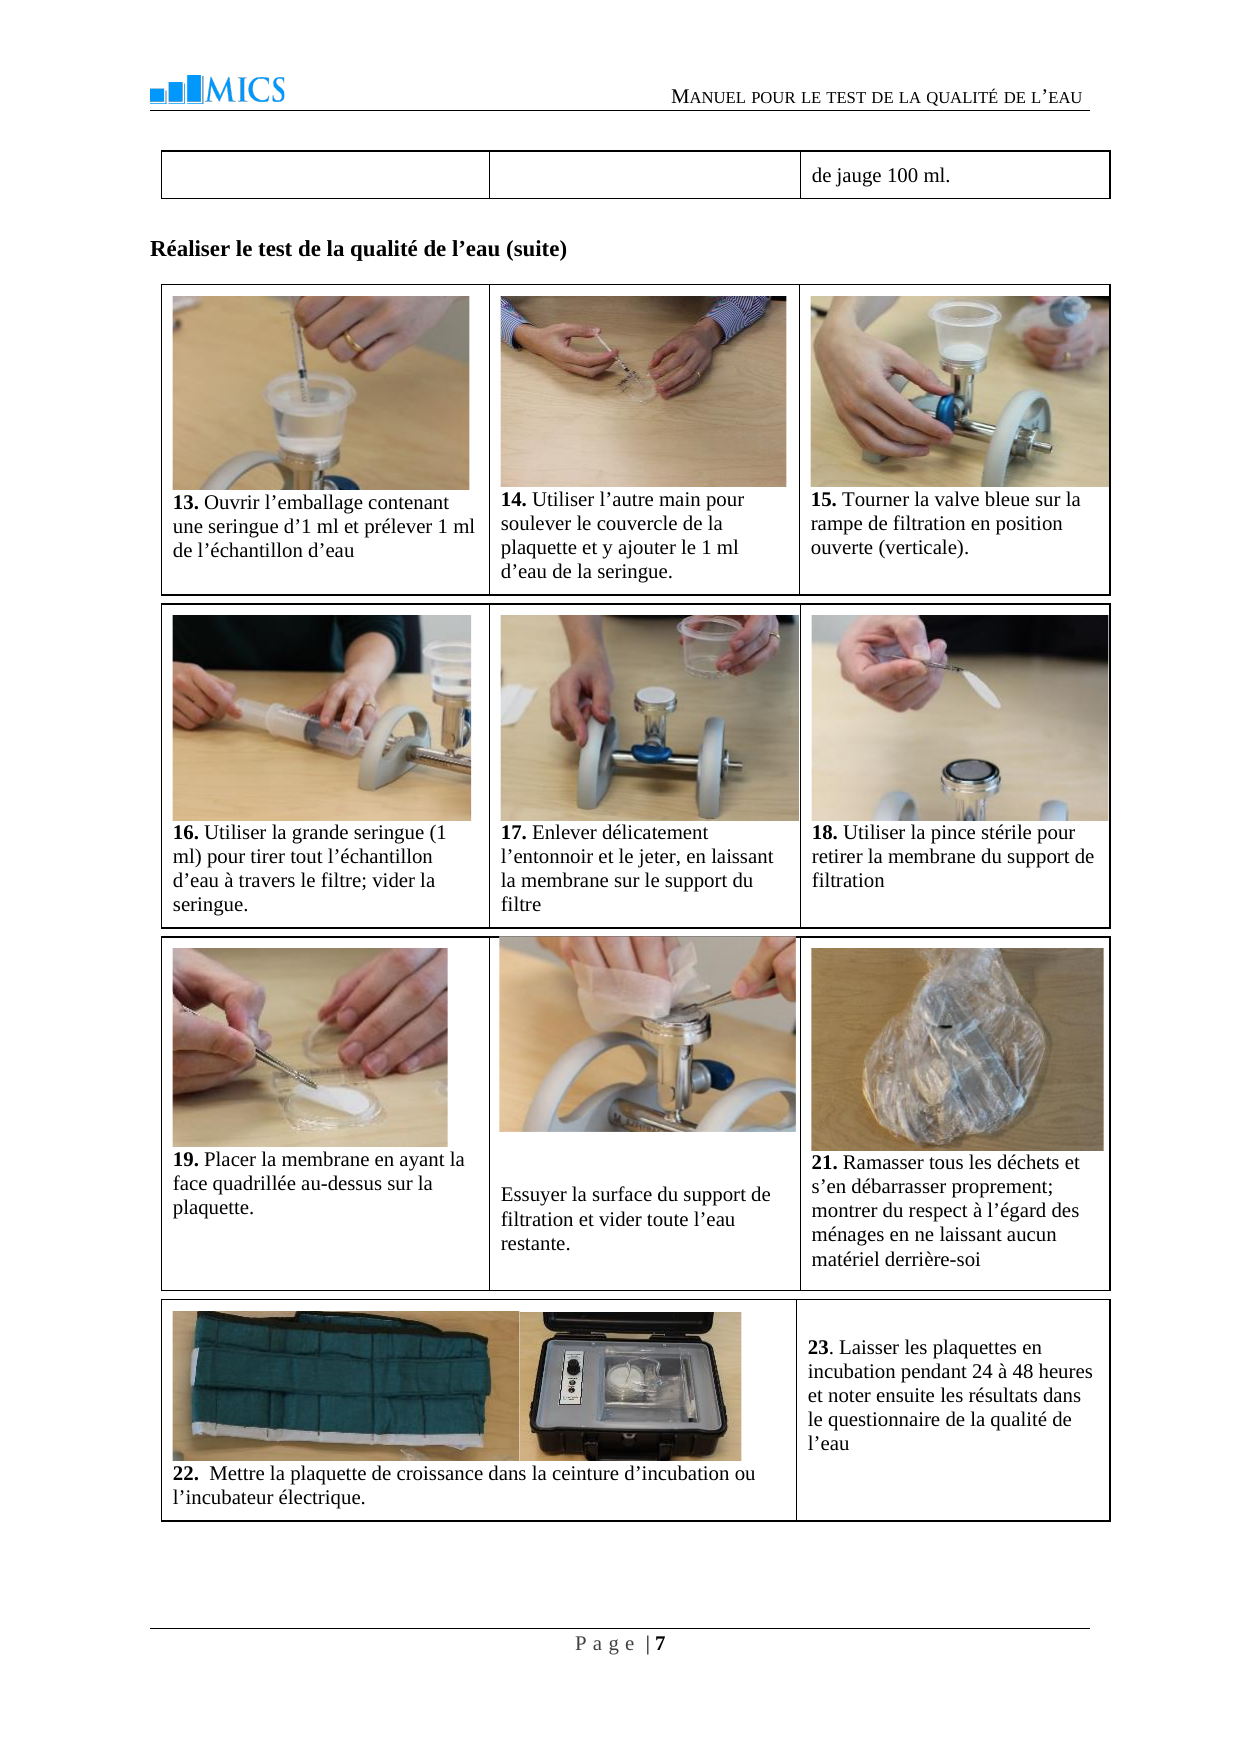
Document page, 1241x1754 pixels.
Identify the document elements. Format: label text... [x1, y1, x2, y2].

table_header 13. Ouvrir l’emballage contenant une seringue d’1 ml et prélever 1 ml de l’échantillon d’eau [162, 285, 489, 594]
table_header 18. Utiliser la pince stérile pour retirer la membrane du support de filtration [801, 605, 1109, 927]
picture [150, 75, 285, 104]
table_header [162, 152, 489, 197]
picture [172, 296, 470, 490]
picture [172, 615, 472, 821]
picture [810, 296, 1109, 487]
table_header 21. Ramasser tous les déchets et s’en débarrasser proprement; montrer du respect à l’égard des ménages en ne laissant aucun matériel derrière-soi [801, 938, 1109, 1289]
picture [500, 615, 799, 821]
text Réaliser le test de la qualité de l’eau (suite) [150, 236, 1090, 262]
table_header 22. Mettre la plaquette de croissance dans la ceinture d’incubation ou l’incubateur électrique. [162, 1300, 796, 1520]
picture [172, 1311, 742, 1461]
table_header 14. Utiliser l’autre main pour soulever le couvercle de la plaquette et y ajouter le 1 ml d’eau de la seringue. [490, 285, 799, 594]
table_header 15. Tourner la valve bleue sur la rampe de filtration en position ouverte (verticale). [800, 285, 1109, 594]
table_header 23. Laisser les plaquettes en incubation pendant 24 à 48 heures et noter ensuite les résultats dans le questionnaire de la qualité de l’eau [797, 1300, 1109, 1520]
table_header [801, 152, 1109, 197]
table_header 20. Essuyer la surface du support de filtration et vider toute l’eau restante. [490, 938, 800, 1289]
table_header 16. Utiliser la grande seringue (1 ml) pour tirer tout l’échantillon d’eau à travers le filtre; vider la seringue. [162, 605, 489, 927]
picture [811, 948, 1104, 1151]
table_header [490, 152, 800, 197]
picture [500, 937, 796, 1132]
picture [500, 296, 787, 487]
table_header 19. Placer la membrane en ayant la face quadrillée au-dessus sur la plaquette. [162, 938, 489, 1289]
picture [811, 615, 1109, 821]
table_header 17. Enlever délicatement l’entonnoir et le jeter, en laissant la membrane sur le support du filtre [490, 605, 800, 927]
picture [172, 948, 448, 1147]
